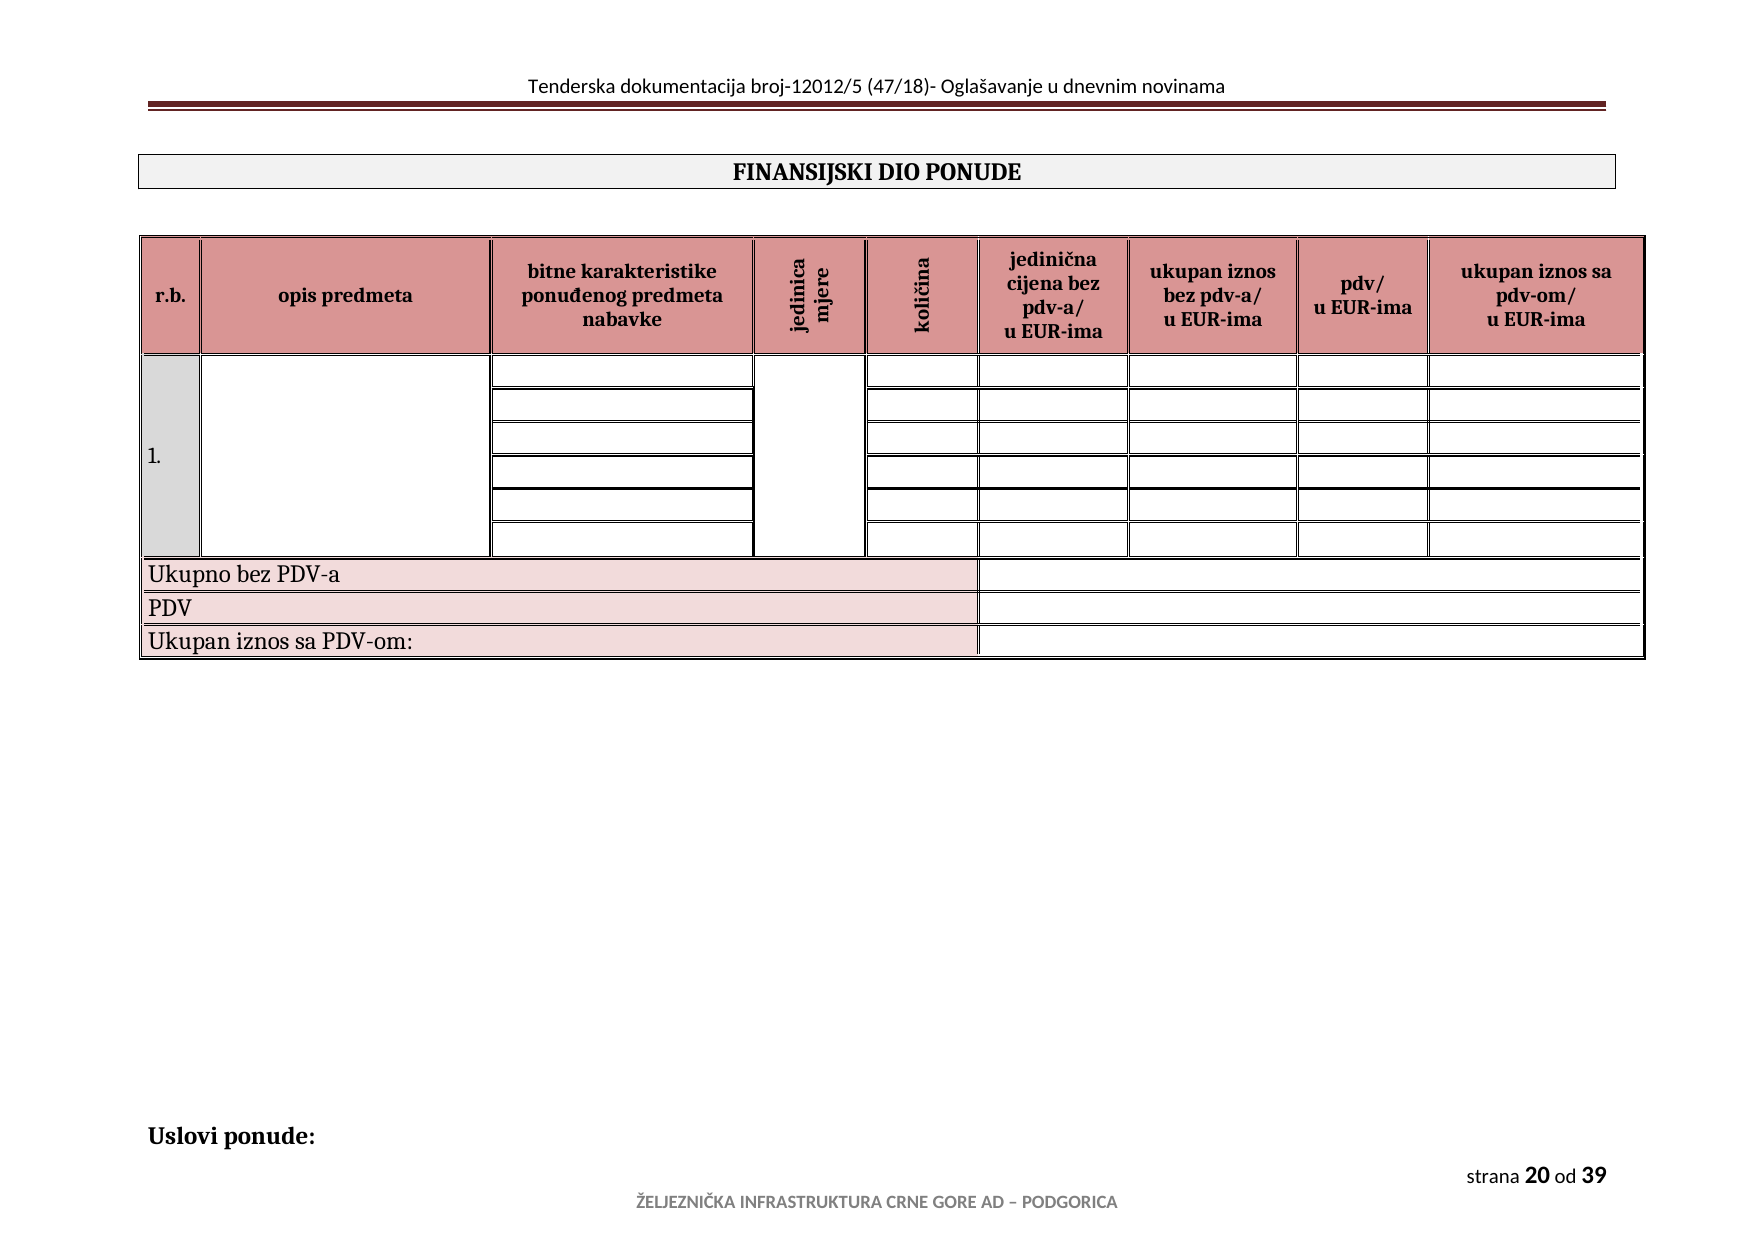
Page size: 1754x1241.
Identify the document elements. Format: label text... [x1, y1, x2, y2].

table_cell [1130, 457, 1296, 487]
table_header količina [866, 238, 978, 353]
table_header jedinica mjere [753, 236, 866, 353]
table_header jedinična cijena bez pdv-a/ u EUR-ima [979, 238, 1128, 353]
table_cell [1299, 523, 1427, 556]
text Uslovi ponude: [148, 1122, 1606, 1151]
table_cell [868, 490, 977, 520]
table_header pdv/ u EUR-ima [1297, 236, 1428, 353]
table_cell [1299, 390, 1427, 420]
table_cell [1430, 353, 1643, 386]
table_cell [979, 623, 1643, 656]
table_cell [1299, 356, 1427, 386]
table_cell [493, 457, 752, 487]
table_cell [142, 353, 199, 556]
table_cell [1299, 457, 1427, 487]
table_header bitne karakteristike ponuđenog predmeta nabavke [491, 238, 753, 353]
table_cell Ukupno bez PDV-a [141, 556, 978, 590]
table_cell [1430, 487, 1643, 520]
table_cell [868, 356, 977, 386]
table_cell PDV [142, 590, 977, 623]
table_cell [1430, 420, 1643, 453]
table_cell [493, 356, 752, 386]
table_cell [1299, 423, 1427, 453]
table_cell [1299, 490, 1427, 520]
table_cell [493, 390, 752, 420]
table_cell [868, 457, 977, 487]
table_cell [755, 356, 864, 556]
table_cell [868, 523, 977, 556]
table_cell [980, 390, 1127, 420]
table_header ukupan iznos sa pdv-om/ u EUR-ima [1429, 238, 1643, 353]
table_cell [202, 356, 489, 556]
table_cell [980, 523, 1127, 556]
table_cell [493, 490, 752, 520]
table_cell [493, 423, 752, 453]
table_cell [980, 590, 1643, 623]
table_cell [980, 490, 1127, 520]
table_cell [980, 457, 1127, 487]
table_header r.b. [142, 238, 200, 353]
table_cell [1130, 490, 1296, 520]
table_cell [1130, 390, 1296, 420]
table_cell Ukupan iznos sa PDV-om: [142, 623, 978, 656]
table_cell [868, 423, 977, 453]
table_cell [980, 423, 1127, 453]
table_cell [493, 523, 752, 556]
table_header opis predmeta [200, 236, 491, 353]
table_cell [1130, 356, 1296, 386]
table_cell [868, 390, 977, 420]
table_cell [979, 556, 1644, 590]
table_cell [980, 356, 1127, 386]
table_header ukupan iznos bez pdv-a/ u EUR-ima [1128, 236, 1297, 353]
table_cell [1130, 423, 1296, 453]
subtitle FINANSIJSKI DIO PONUDE [139, 155, 1615, 188]
table_cell [1429, 453, 1644, 487]
table_cell [1429, 386, 1644, 420]
table_cell [1130, 523, 1296, 556]
table_cell [1430, 520, 1643, 556]
